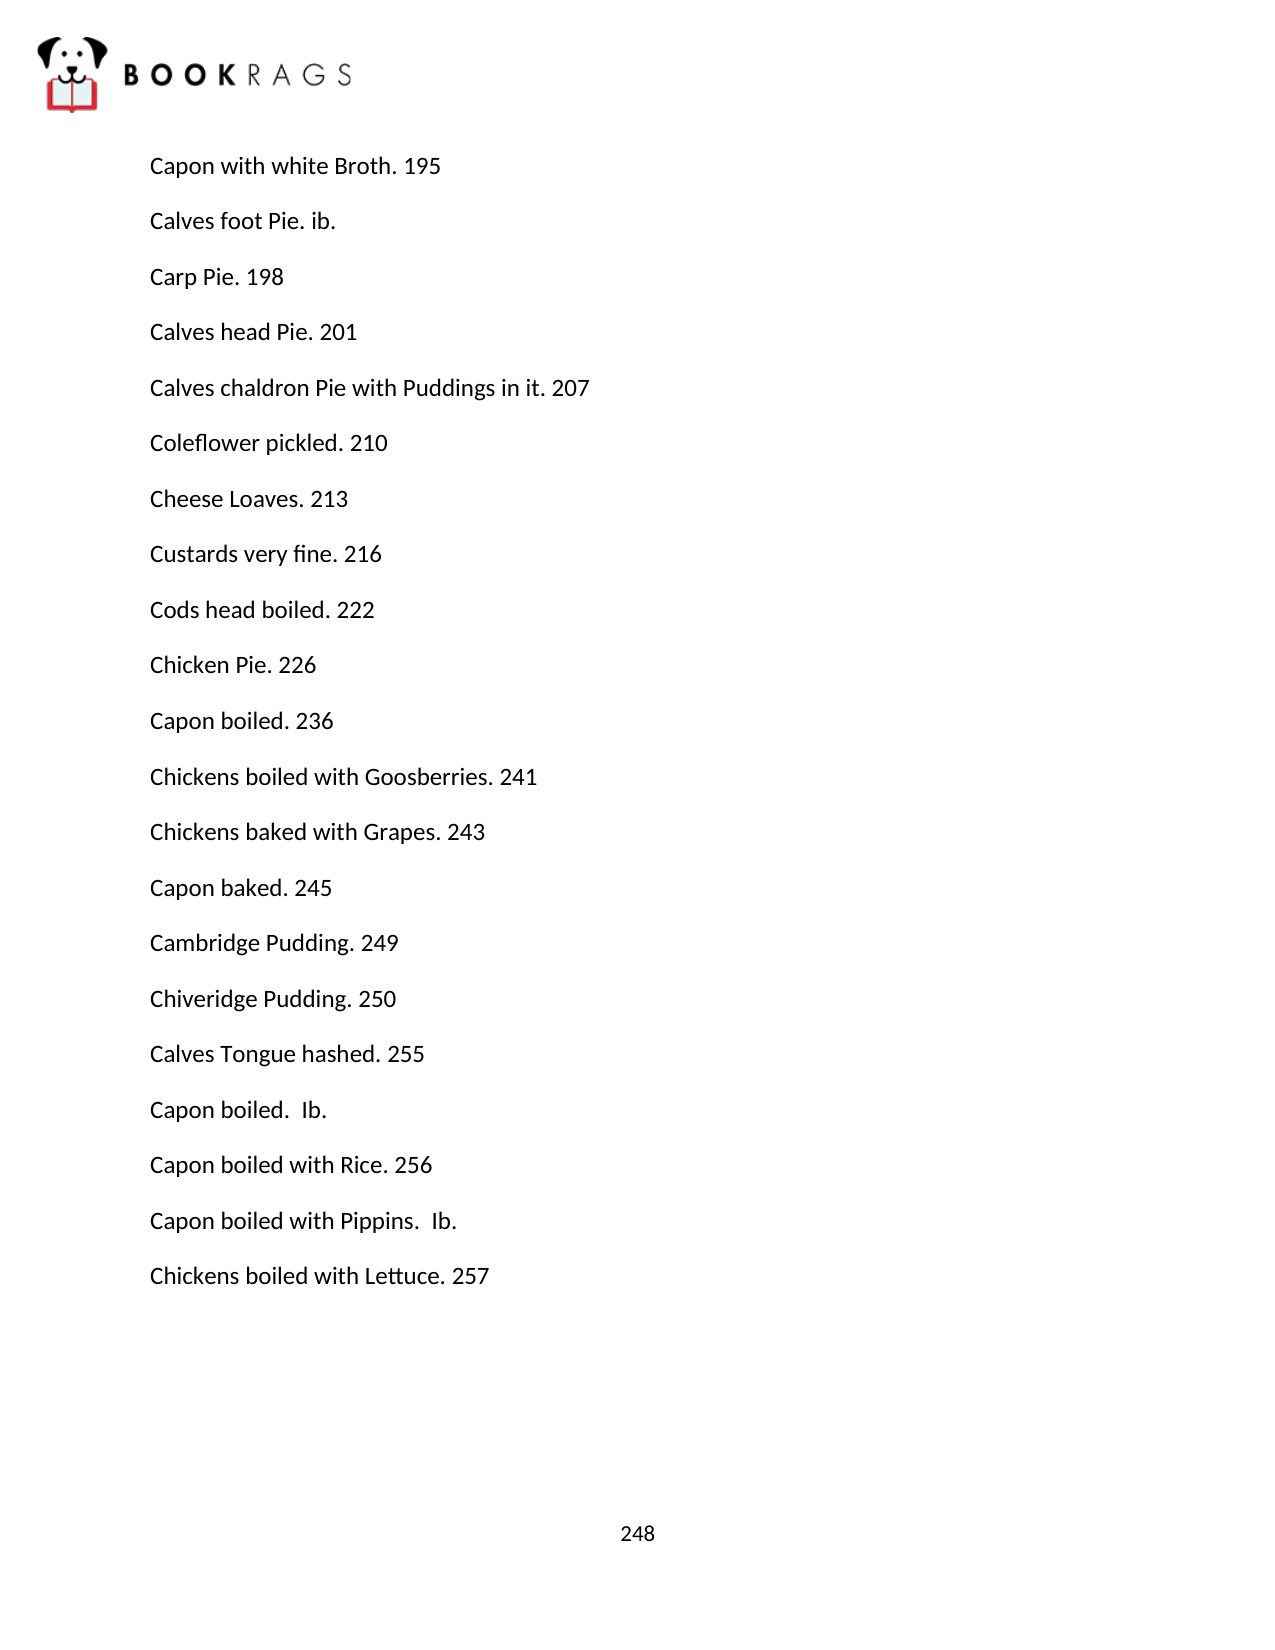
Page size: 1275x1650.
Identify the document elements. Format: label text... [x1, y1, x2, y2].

text Calves chaldron Pie with Puddings in it. 207 [150, 372, 1125, 403]
text Carp Pie. 198 [150, 261, 1125, 292]
text Calves Tongue hashed. 255 [150, 1038, 1125, 1069]
text Coleflower pickled. 210 [150, 428, 1125, 458]
text Capon boiled with Rice. 256 [150, 1149, 1125, 1180]
text Chiveridge Pudding. 250 [150, 983, 1125, 1013]
text Cheese Loaves. 213 [150, 483, 1125, 514]
text Capon boiled. 236 [150, 705, 1125, 736]
text Cambridge Pudding. 249 [150, 927, 1125, 958]
text Chicken Pie. 226 [150, 650, 1125, 680]
text Capon boiled. Ib. [150, 1094, 1125, 1124]
text Capon with white Broth. 195 [150, 150, 1125, 181]
text Chickens boiled with Goosberries. 241 [150, 761, 1125, 791]
text Calves head Pie. 201 [150, 317, 1125, 347]
text Chickens boiled with Lettuce. 257 [150, 1260, 1125, 1291]
picture [37, 37, 351, 113]
text Cods head boiled. 222 [150, 594, 1125, 625]
text Capon baked. 245 [150, 872, 1125, 902]
text Custards very fine. 216 [150, 539, 1125, 569]
text Calves foot Pie. ib. [150, 206, 1125, 236]
text Capon boiled with Pippins. Ib. [150, 1205, 1125, 1235]
text Chickens baked with Grapes. 243 [150, 816, 1125, 847]
